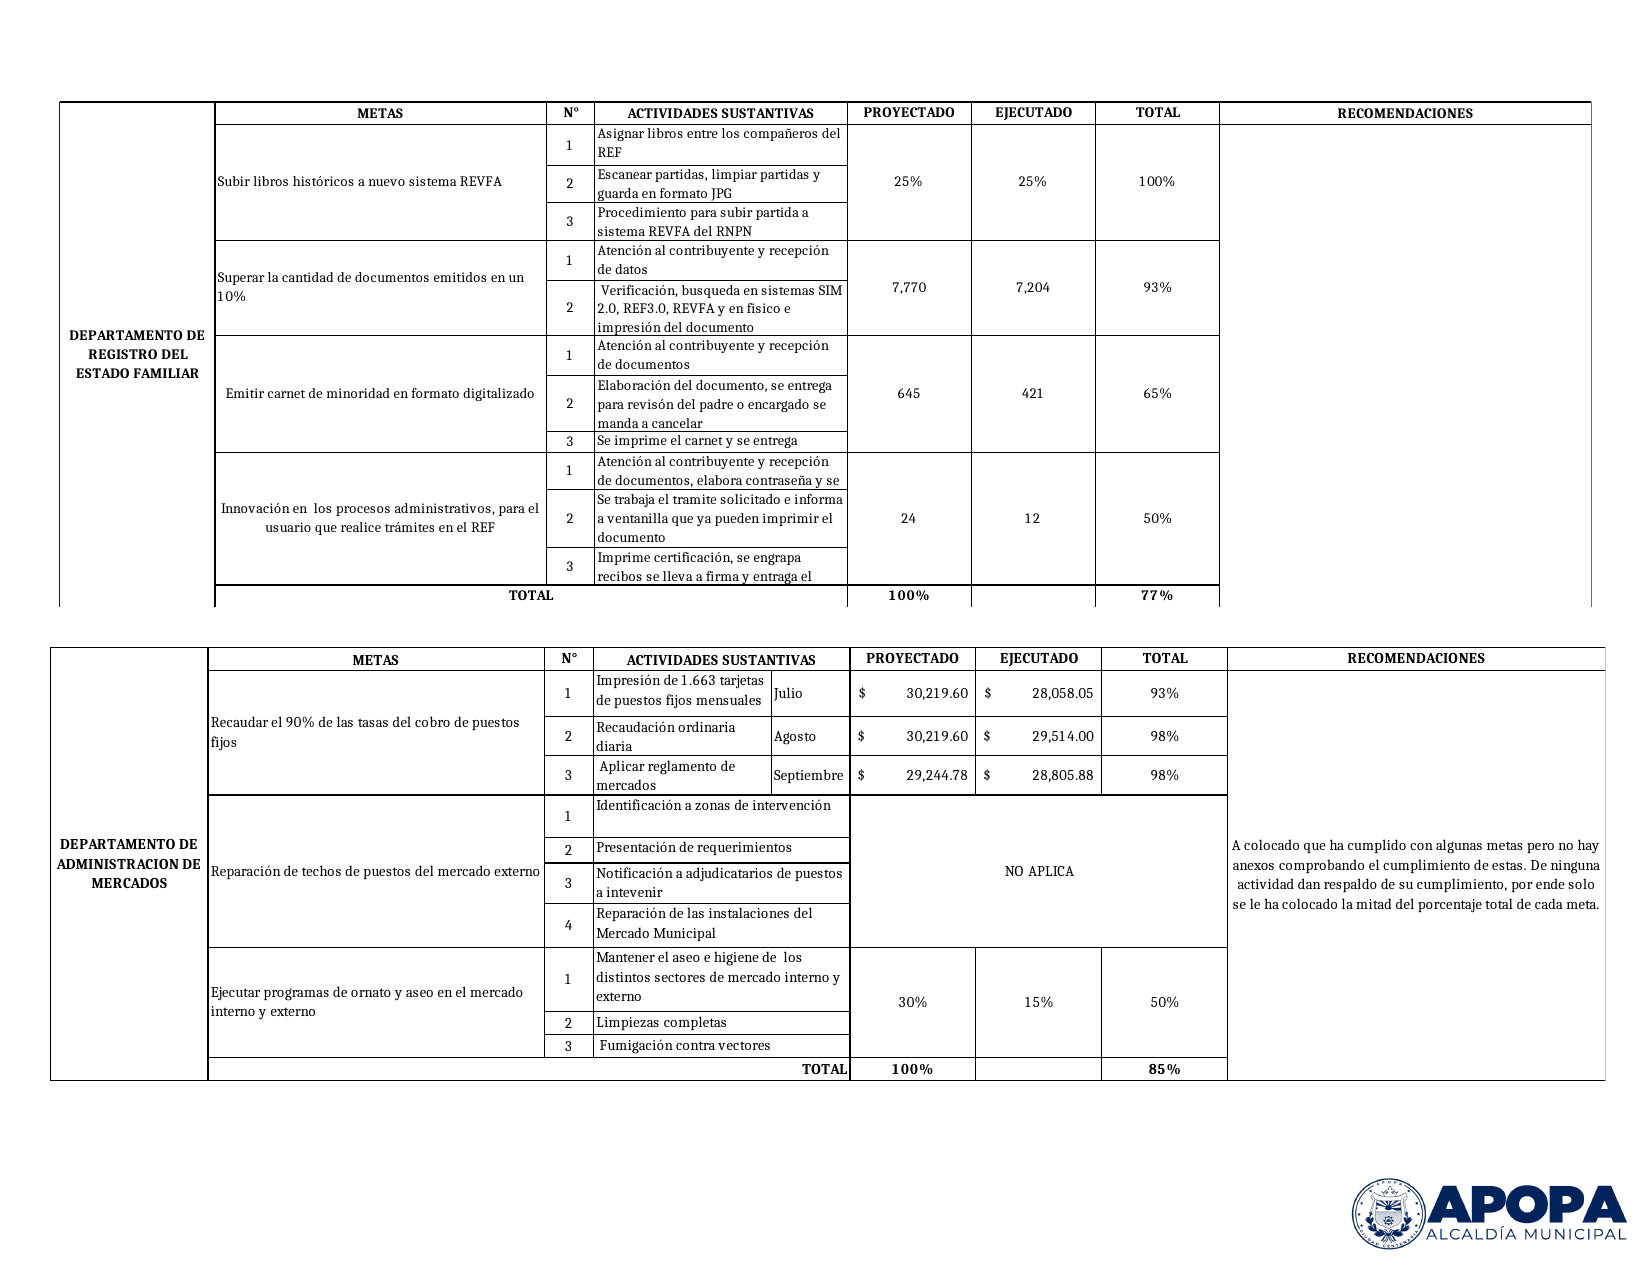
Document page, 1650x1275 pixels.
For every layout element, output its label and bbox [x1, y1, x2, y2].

picture [1345, 1161, 1633, 1258]
